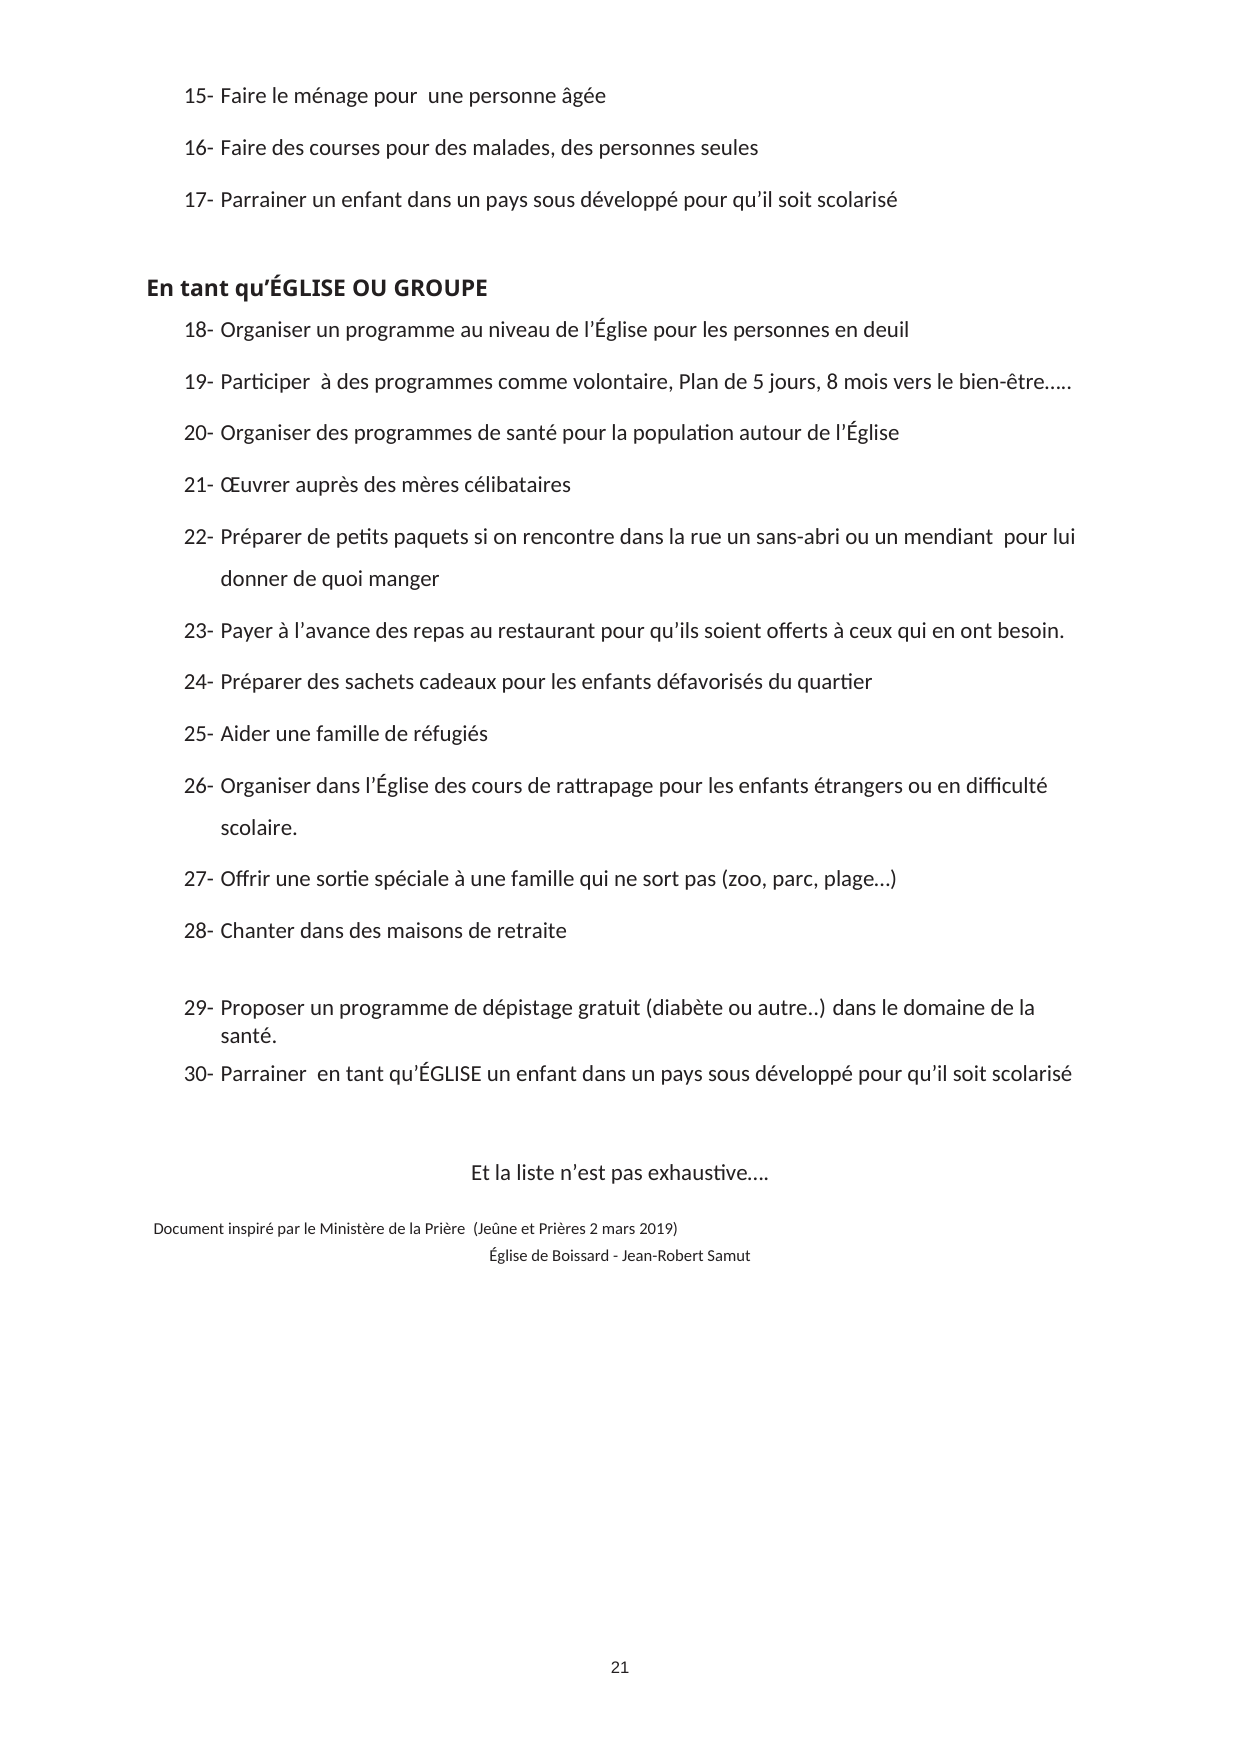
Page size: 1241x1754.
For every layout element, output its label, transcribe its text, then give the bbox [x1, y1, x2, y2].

text Document inspiré par le Ministère de la Prière (Jeûne et Prières 2 mars 2019) [148, 1218, 882, 1239]
list Parrainer en tant qu’ÉGLISE un enfant dans un pays sous développé pour qu’il soit scolarisé [183, 1059, 1097, 1088]
list Organiser un programme au niveau de l’Église pour les personnes en deuil [183, 315, 1097, 343]
list Préparer de petits paquets si on rencontre dans la rue un sans-abri ou un mendiant pour lui donner de quoi manger [183, 522, 1097, 592]
text Et la liste n’est pas exhaustive…. [147, 1158, 1093, 1186]
list Chanter dans des maisons de retraite [183, 916, 1097, 944]
list Parrainer un enfant dans un pays sous développé pour qu’il soit scolarisé [183, 185, 1097, 213]
list Payer à l’avance des repas au restaurant pour qu’ils soient offerts à ceux qui en ont besoin. [183, 616, 1097, 644]
text En tant qu’ÉGLISE OU GROUPE [146, 272, 1097, 303]
list Faire le ménage pour une personne âgée [183, 81, 1097, 109]
list Faire des courses pour des malades, des personnes seules [183, 133, 1097, 161]
list Proposer un programme de dépistage gratuit (diabète ou autre..) dans le domaine de la santé. [183, 993, 1097, 1049]
list Organiser dans l’Église des cours de rattrapage pour les enfants étrangers ou en difficulté scolaire. [183, 771, 1097, 841]
list Participer à des programmes comme volontaire, Plan de 5 jours, 8 mois vers le bien-être….. [183, 367, 1097, 395]
text Église de Boissard - Jean-Robert Samut [147, 1246, 1092, 1266]
list Organiser des programmes de santé pour la population autour de l’Église [183, 418, 1097, 447]
list Œuvrer auprès des mères célibataires [183, 470, 1097, 498]
list Offrir une sortie spéciale à une famille qui ne sort pas (zoo, parc, plage…) [183, 864, 1097, 893]
list Aider une famille de réfugiés [183, 719, 1097, 747]
list Préparer des sachets cadeaux pour les enfants défavorisés du quartier [183, 667, 1097, 696]
